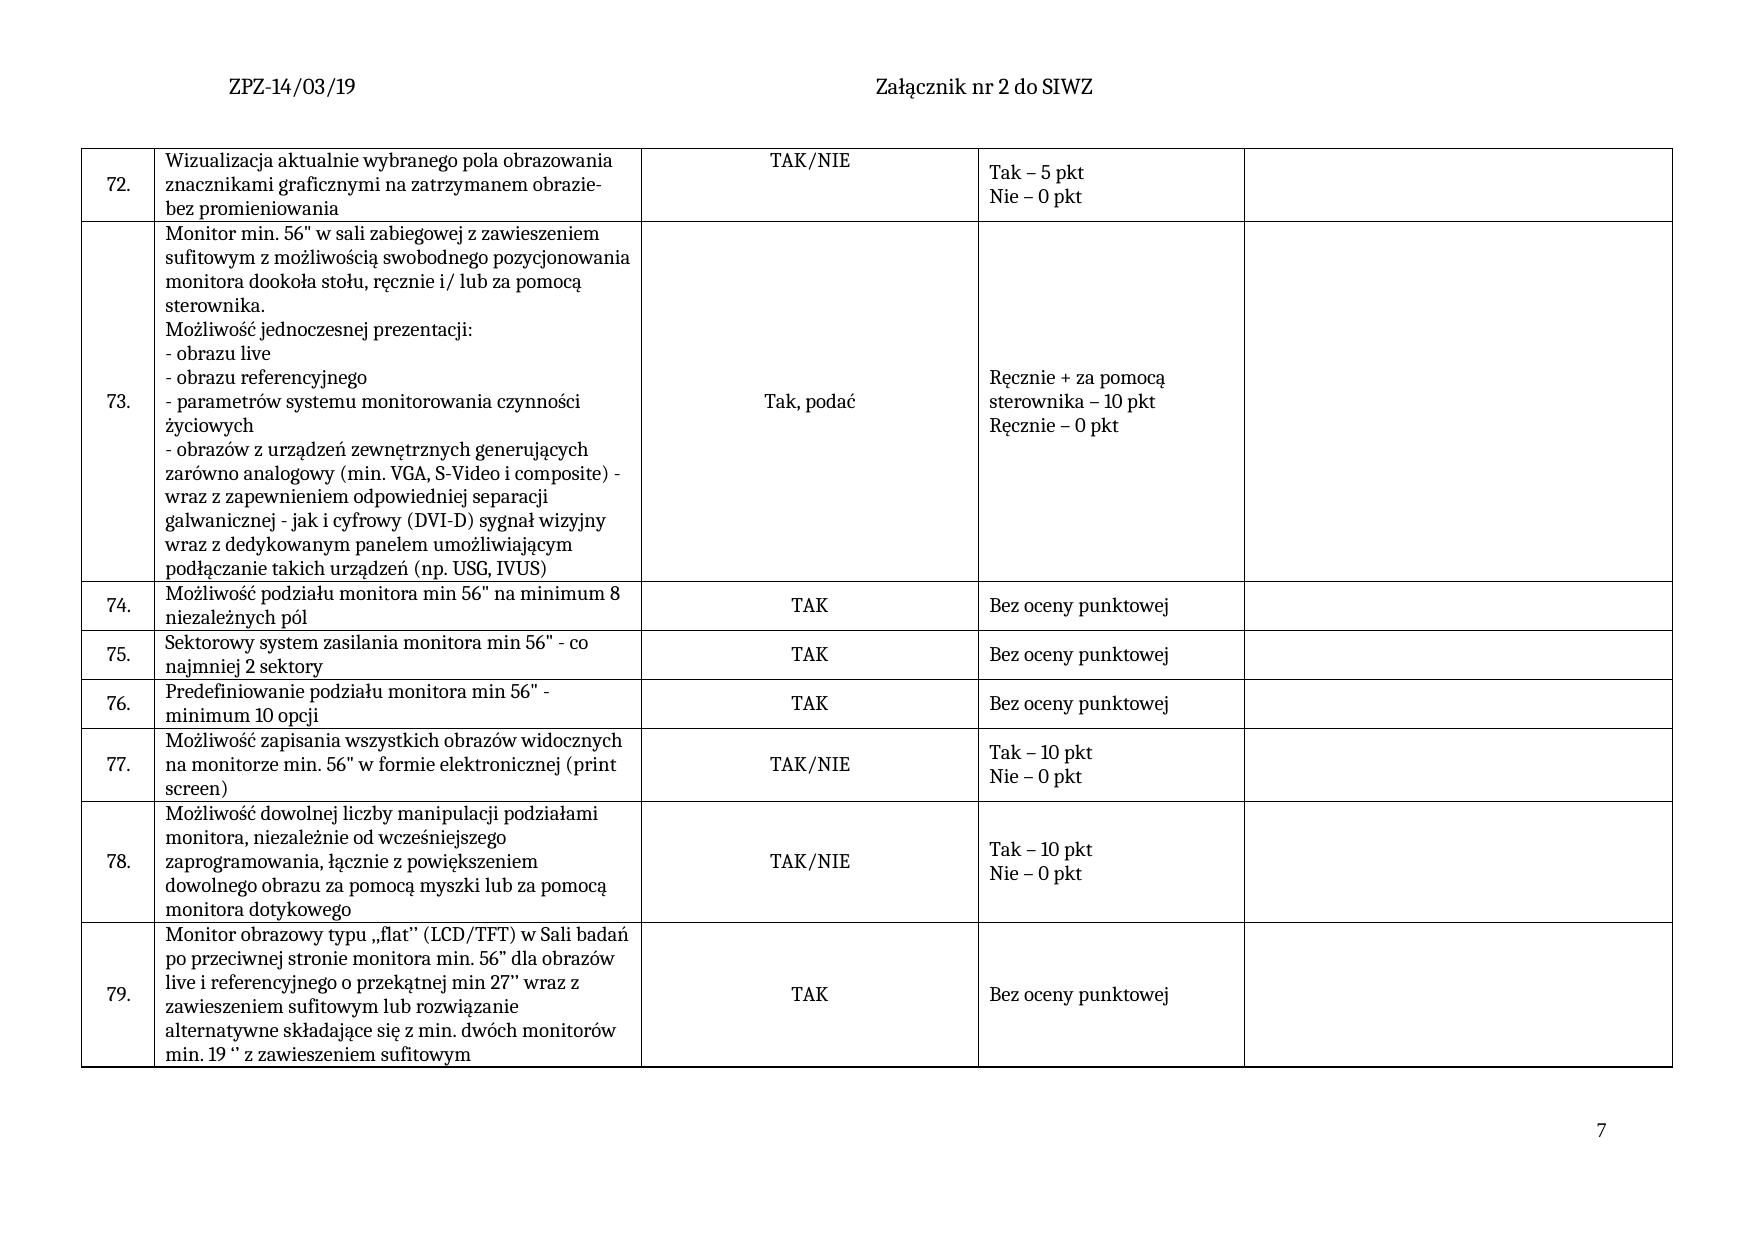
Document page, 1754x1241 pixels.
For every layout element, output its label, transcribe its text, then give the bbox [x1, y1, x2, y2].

table_cell Bez oceny punktowej [979, 582, 1244, 630]
table_cell [1245, 802, 1672, 922]
table_cell [1245, 923, 1672, 1066]
table_cell TAK [642, 680, 978, 728]
table_cell [1245, 222, 1672, 581]
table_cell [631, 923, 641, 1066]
table_cell TAK [642, 631, 978, 679]
table_cell TAK [642, 923, 978, 1066]
table_cell [82, 149, 154, 221]
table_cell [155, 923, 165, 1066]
table_cell Tak – 5 pkt Nie – 0 pkt [979, 149, 1244, 221]
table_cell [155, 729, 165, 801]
table_cell Ręcznie + za pomocą sterownika – 10 pkt Ręcznie – 0 pkt [979, 222, 1244, 581]
table_cell Tak – 10 pkt Nie – 0 pkt [979, 802, 1244, 922]
table_cell TAK/NIE [642, 149, 978, 221]
table_cell [82, 680, 154, 728]
table_cell [82, 631, 154, 679]
table_cell [1245, 149, 1672, 221]
table_cell Bez oceny punktowej [979, 631, 1244, 679]
table_cell [82, 222, 154, 581]
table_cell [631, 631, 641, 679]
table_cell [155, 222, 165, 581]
table_cell [82, 923, 154, 1066]
table_cell [1245, 729, 1672, 801]
table_cell Bez oceny punktowej [979, 680, 1244, 728]
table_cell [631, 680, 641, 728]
table_cell TAK/NIE [642, 802, 978, 922]
table_cell [1245, 631, 1672, 679]
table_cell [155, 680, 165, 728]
table_cell Tak, podać [642, 222, 978, 581]
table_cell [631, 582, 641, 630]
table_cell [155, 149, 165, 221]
table_cell TAK/NIE [642, 729, 978, 801]
table_cell [82, 582, 154, 630]
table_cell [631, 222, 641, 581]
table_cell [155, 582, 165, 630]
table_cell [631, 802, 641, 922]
table_cell Tak – 10 pkt Nie – 0 pkt [979, 729, 1244, 801]
table_cell [1245, 582, 1672, 630]
table_cell [82, 802, 154, 922]
table_cell [82, 729, 154, 801]
table_cell Bez oceny punktowej [979, 923, 1244, 1066]
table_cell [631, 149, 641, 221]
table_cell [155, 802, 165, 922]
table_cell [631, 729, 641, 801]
table_cell [1245, 680, 1672, 728]
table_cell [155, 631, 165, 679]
table_cell TAK [642, 582, 978, 630]
